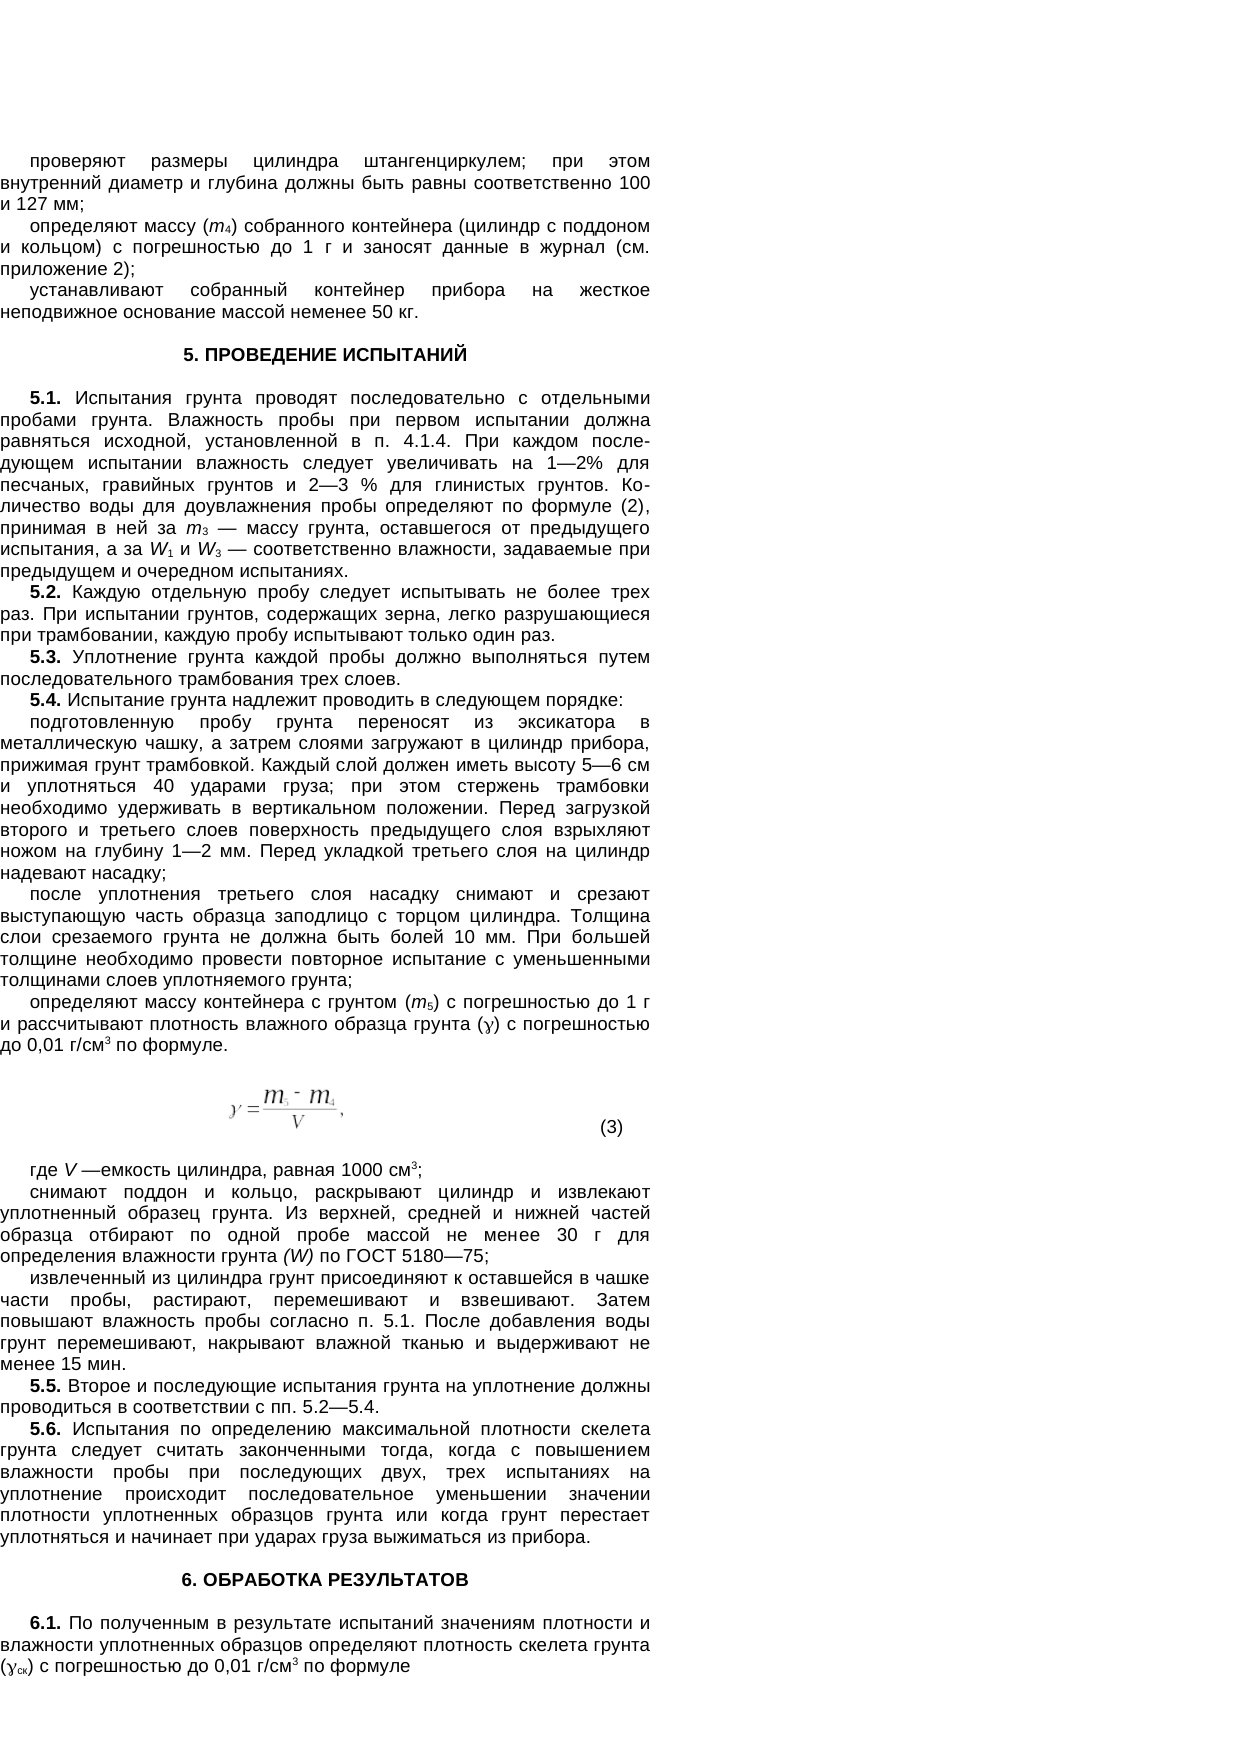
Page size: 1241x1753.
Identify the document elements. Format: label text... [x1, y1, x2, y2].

text после уплотнения третьего слоя насадку снимают и срезают выступающую часть образца заподлицо с торцом цилиндра. Толщина слои срезаемого грунта не должна быть болей 10 мм. При большей толщине необходимо провести повторное испытание с уменьшенными толщинами слоев уплотняемого грунта; [0, 883, 650, 991]
text где V —емкость цилиндра, равная 1000 см3; [0, 1159, 650, 1181]
text подготовленную пробу грунта переносят из эксикатора в металлическую чашку, а затрем слоями загружают в цилиндр прибора, прижимая грунт трамбовкой. Каждый слой должен иметь высоту 5—6 см и уплотняться 40 ударами груза; при этом стержень трамбовки необходимо удерживать в вертикальном положении. Перед загрузкой второго и третьего слоев поверхность предыдущего слоя взрыхляют ножом на глубину 1—2 мм. Перед укладкой третьего слоя на цилиндр надевают насадку; [0, 711, 650, 883]
text 5.1. Испытания грунта проводят последовательно с отдельными пробами грунта. Влажность пробы при первом испытании должна равняться исходной, установленной в п. 4.1.4. При каждом последующем испытании влажность следует увеличивать на 1—2% для песчаных, гравийных грунтов и 2—3 % для глинистых грунтов. Количество воды для доувлажнения пробы определяют по формуле (2), принимая в ней за m3 — массу грунта, оставшегося от предыдущего испытания, а за W1 и W3 — соответственно влажности, задаваемые при предыдущем и очередном испытаниях. [0, 387, 650, 581]
text устанавливают собранный контейнер прибора на жесткое неподвижное основание массой неменее 50 кг. [0, 279, 650, 322]
text 5. ПРОВЕДЕНИЕ ИСПЫТАНИЙ [0, 344, 650, 366]
text 5.3. Уплотнение грунта каждой пробы должно выполняться путем последовательного трамбования трех слоев. [0, 646, 650, 689]
text определяют массу контейнера с грунтом (m5) с погрешностью до 1 г и рассчитывают плотность влажного образца грунта () с погрешностью до 0,01 г/см3 по формуле. [0, 991, 650, 1056]
text снимают поддон и кольцо, раскрывают цилиндр и извлекают уплотненный образец грунта. Из верхней, средней и нижней частей образца отбирают по одной пробе массой не менее 30 г для определения влажности грунта (W) по ГОСТ 5180—75; [0, 1181, 650, 1267]
text 6. ОБРАБОТКА РЕЗУЛЬТАТОВ [0, 1569, 650, 1590]
text проверяют размеры цилиндра штангенциркулем; при этом внутренний диаметр и глубина должны быть равны соответственно 100 и 127 мм; [0, 150, 650, 215]
text 5.6. Испытания по определению максимальной плотности скелета грунта следует считать законченными тогда, когда с повышением влажности пробы при последующих двух, трех испытаниях на уплотнение происходит последовательное уменьшении значении плотности уплотненных образцов грунта или когда грунт перестает уплотняться и начинает при ударах груза выжиматься из прибора. [0, 1418, 650, 1547]
text определяют массу (m4) собранного контейнера (цилиндр с поддоном и кольцом) с погрешностью до 1 г и заносят данные в журнал (см. приложение 2); [0, 215, 650, 279]
text 6.1. По полученным в результате испытаний значениям плотности и влажности уплотненных образцов определяют плотность скелета грунта (ск) с погрешностью до 0,01 г/см3 по формуле [0, 1612, 650, 1677]
text (3) [150, 1077, 650, 1137]
text 5.4. Испытание грунта надлежит проводить в следующем порядке: [0, 689, 650, 711]
text 5.5. Второе и последующие испытания грунта на уплотнение должны проводиться в соответствии с пп. 5.2—5.4. [0, 1375, 650, 1418]
text 5.2. Каждую отдельную пробу следует испытывать не более трех раз. При испытании грунтов, содержащих зерна, легко разрушающиеся при трамбовании, каждую пробу испытывают только один раз. [0, 581, 650, 646]
text извлеченный из цилиндра грунт присоединяют к оставшейся в чашке части пробы, растирают, перемешивают и взвешивают. Затем повышают влажность пробы согласно п. 5.1. После добавления воды грунт перемешивают, накрывают влажной тканью и выдерживают не менее 15 мин. [0, 1267, 650, 1375]
